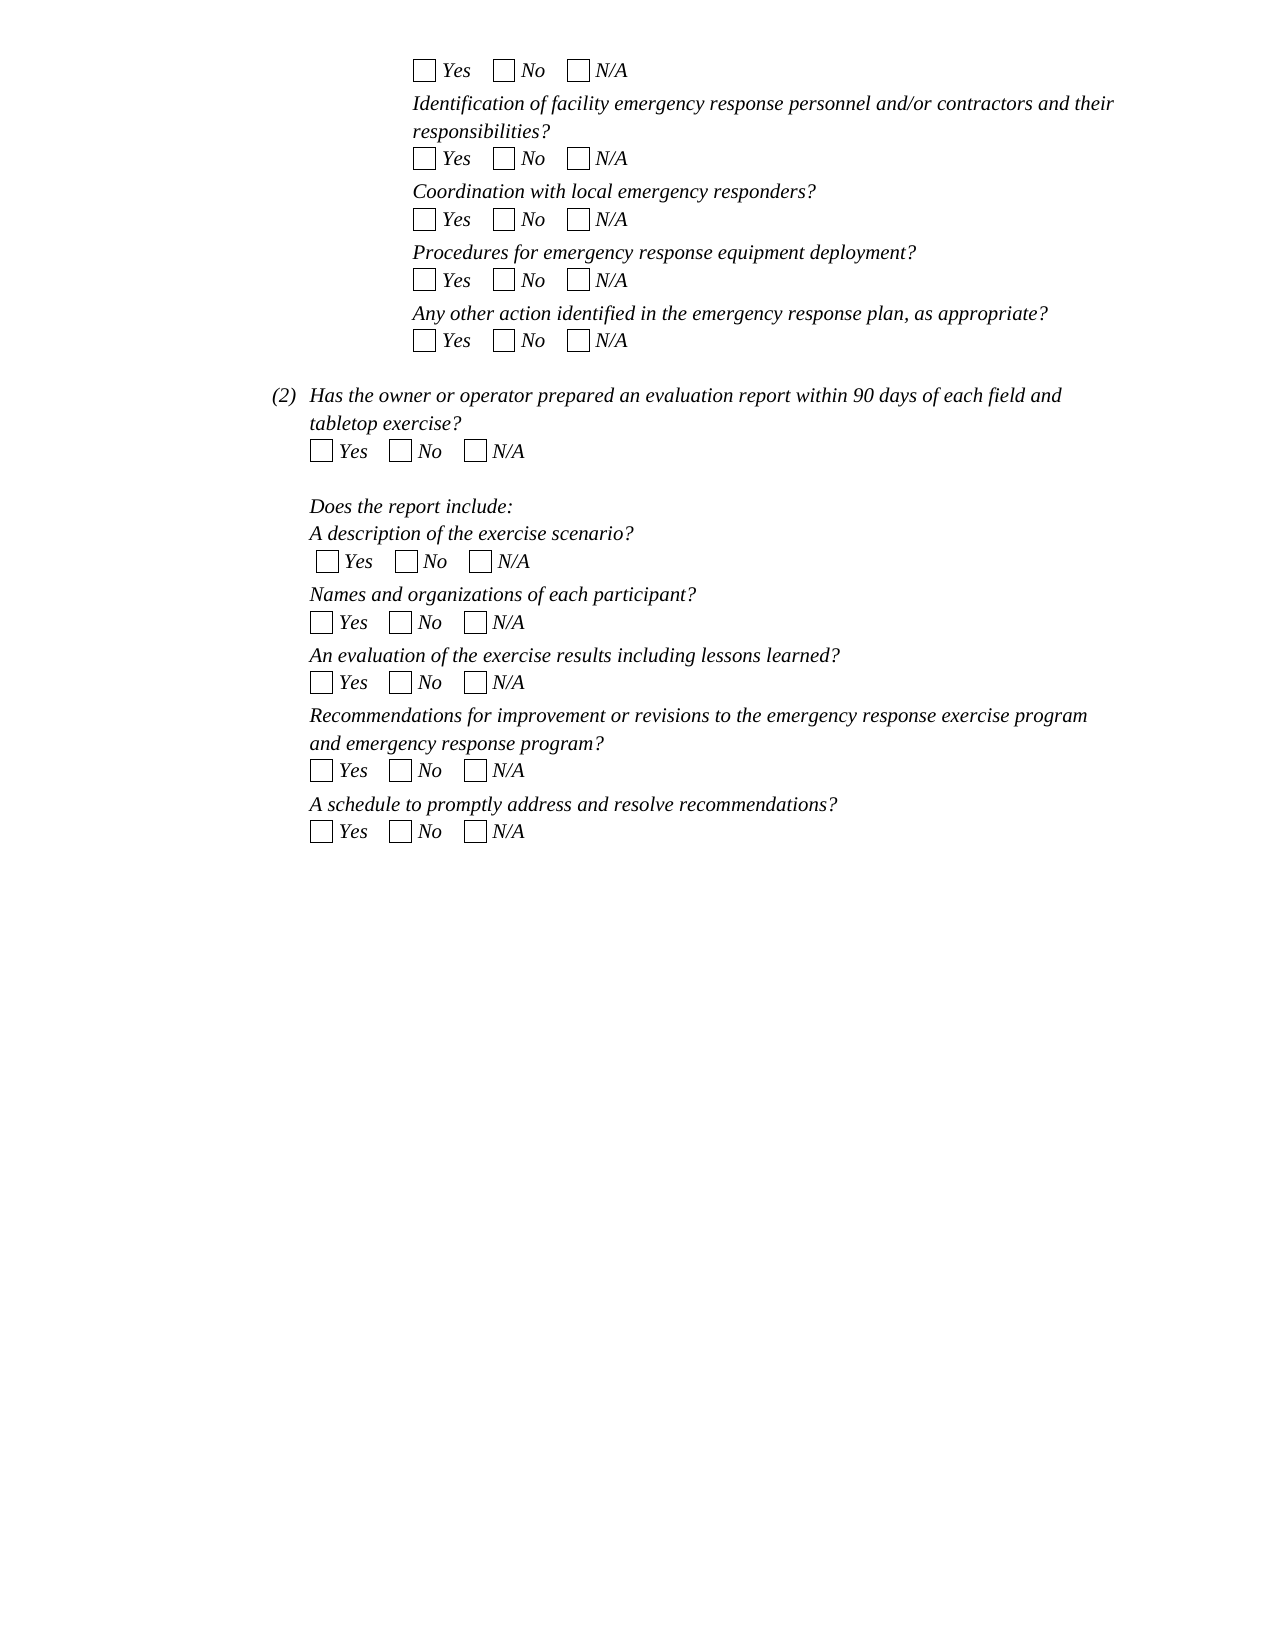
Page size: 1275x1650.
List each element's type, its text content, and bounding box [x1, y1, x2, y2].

list Recommendations for improvement or revisions to the emergency response exercise program and emergency response program? [309, 703, 1125, 755]
list Yes No N/A [412, 207, 1125, 231]
list Coordination with local emergency responders? [412, 179, 1125, 203]
list Yes No N/A [309, 758, 1125, 782]
list Any other action identified in the emergency response plan, as appropriate? [412, 301, 1125, 324]
list Yes No N/A [412, 146, 1125, 170]
list A schedule to promptly address and resolve recommendations? [309, 791, 1125, 816]
list An evaluation of the exercise results including lessons learned? [309, 643, 1125, 667]
list Yes No N/A [309, 549, 1125, 573]
list Has the owner or operator prepared an evaluation report within 90 days of each field and tabletop exercise? [272, 383, 1125, 435]
list Yes No N/A [412, 58, 1125, 82]
list Yes No N/A [412, 328, 1125, 352]
list Procedures for emergency response equipment deployment? [412, 240, 1125, 264]
list Yes No N/A [412, 267, 1125, 292]
list Yes No N/A [234, 438, 1125, 463]
list Identification of facility emergency response personnel and/or contractors and their responsibilities? [412, 91, 1125, 143]
list Yes No N/A [309, 609, 1125, 634]
list Does the report include: [309, 494, 1125, 518]
list Yes No N/A [309, 670, 1125, 694]
list A description of the exercise scenario? [309, 521, 1125, 545]
list Names and organizations of each participant? [309, 582, 1125, 606]
list Yes No N/A [309, 819, 1125, 843]
